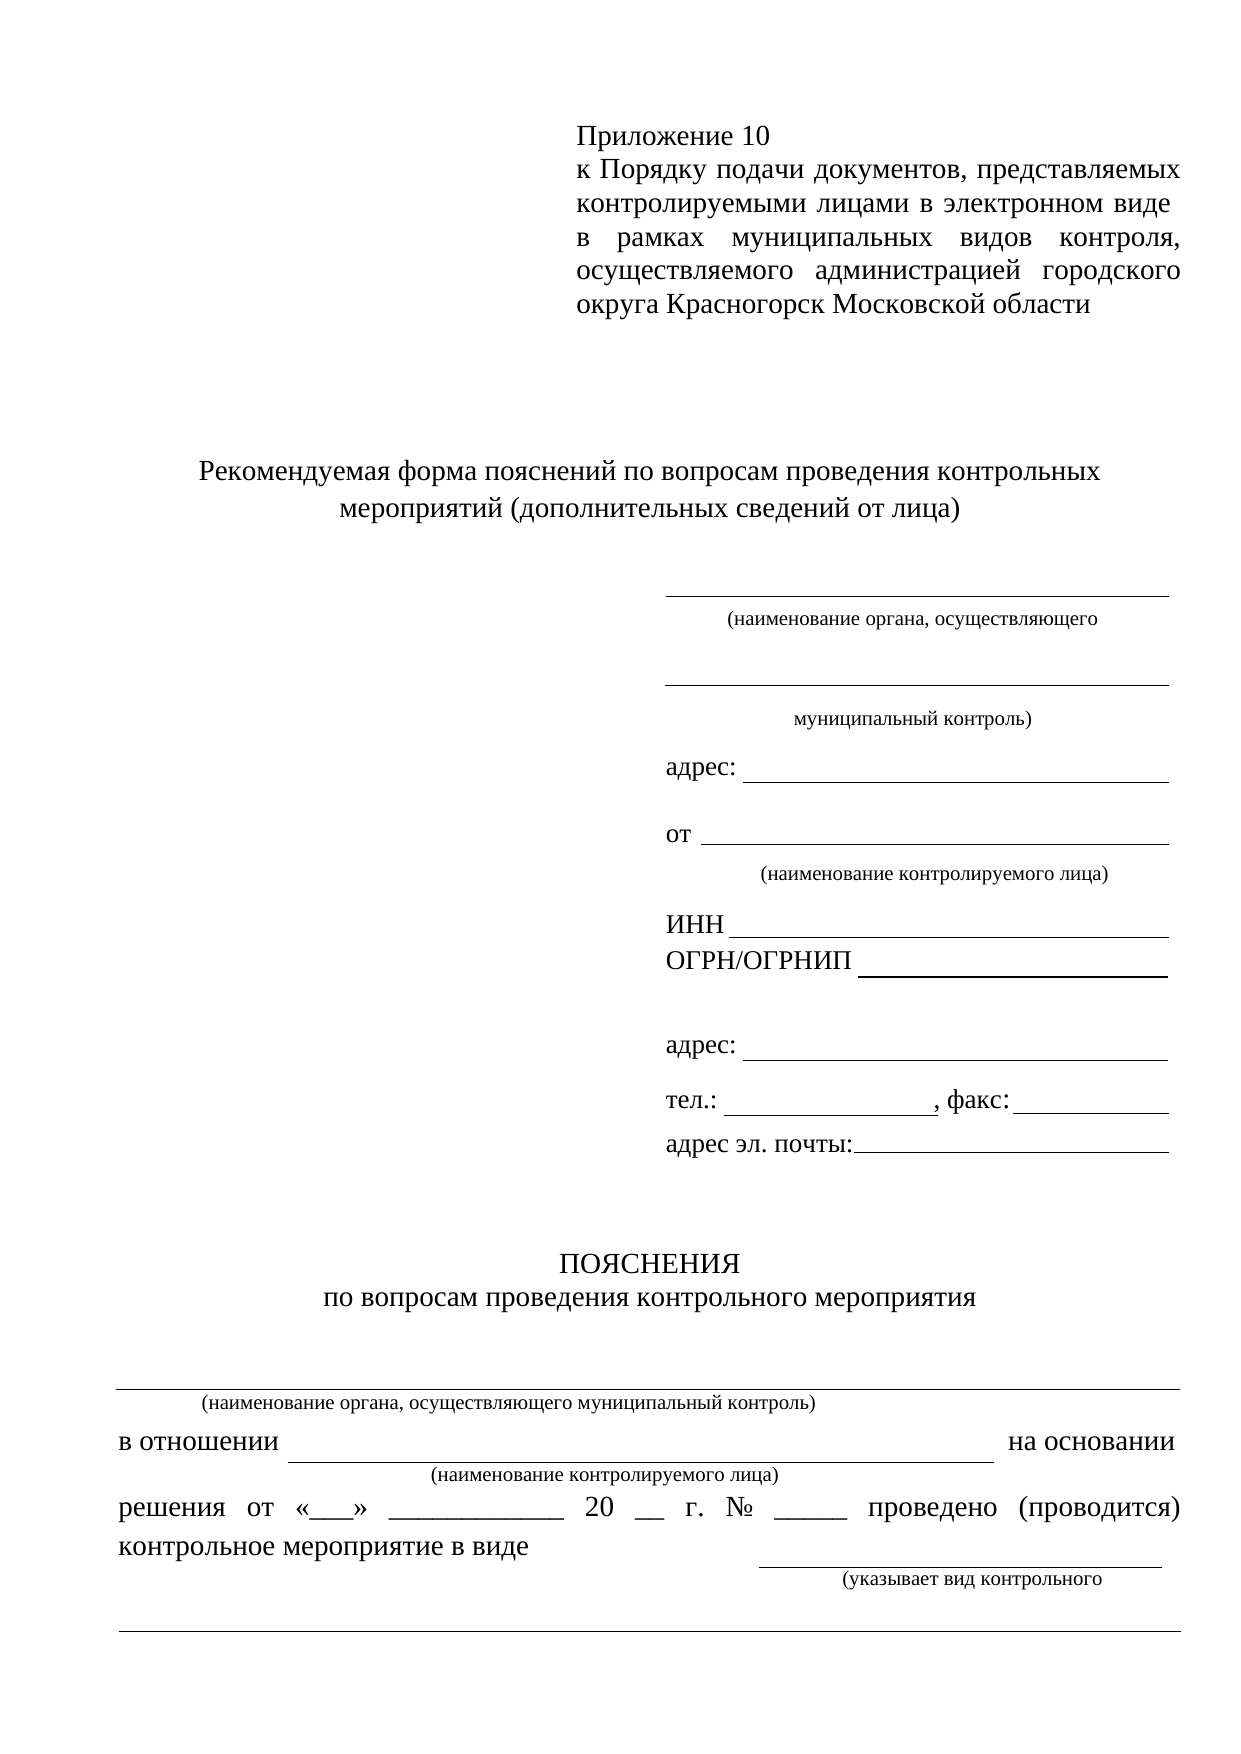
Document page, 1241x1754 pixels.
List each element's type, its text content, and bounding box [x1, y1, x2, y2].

text ПОЯСНЕНИЯ [118, 1246, 1181, 1279]
text Приложение 10 [576, 118, 1181, 152]
text (указывает вид контрольного [118, 1566, 1181, 1590]
text в отношении на основании [118, 1423, 1181, 1457]
text (наименование органа, осуществляющего муниципальный контроль) [118, 1390, 1181, 1414]
text решения от «___» ____________ 20 __ г. № _____ проведено (проводится) контрольное мероприятие в виде [118, 1489, 1181, 1561]
text к Порядку подачи документов, представляемых контролируемыми лицами в электронном виде в рамках муниципальных видов контроля, осуществляемого администрацией городского округа Красногорск Московской области [576, 152, 1181, 319]
table_header (наименование органа, осуществляющего муниципальный контроль) адрес: от (наименование контролируемого лица) ИНН ОГРН/ОГРНИП адрес: тел.: , факс: адрес эл. почты: [654, 543, 1171, 1179]
text (наименование контролируемого лица) [118, 1462, 1181, 1486]
text Рекомендуемая форма пояснений по вопросам проведения контрольных мероприятий (дополнительных сведений от лица) [118, 453, 1181, 523]
text по вопросам проведения контрольного мероприятия [118, 1279, 1181, 1313]
